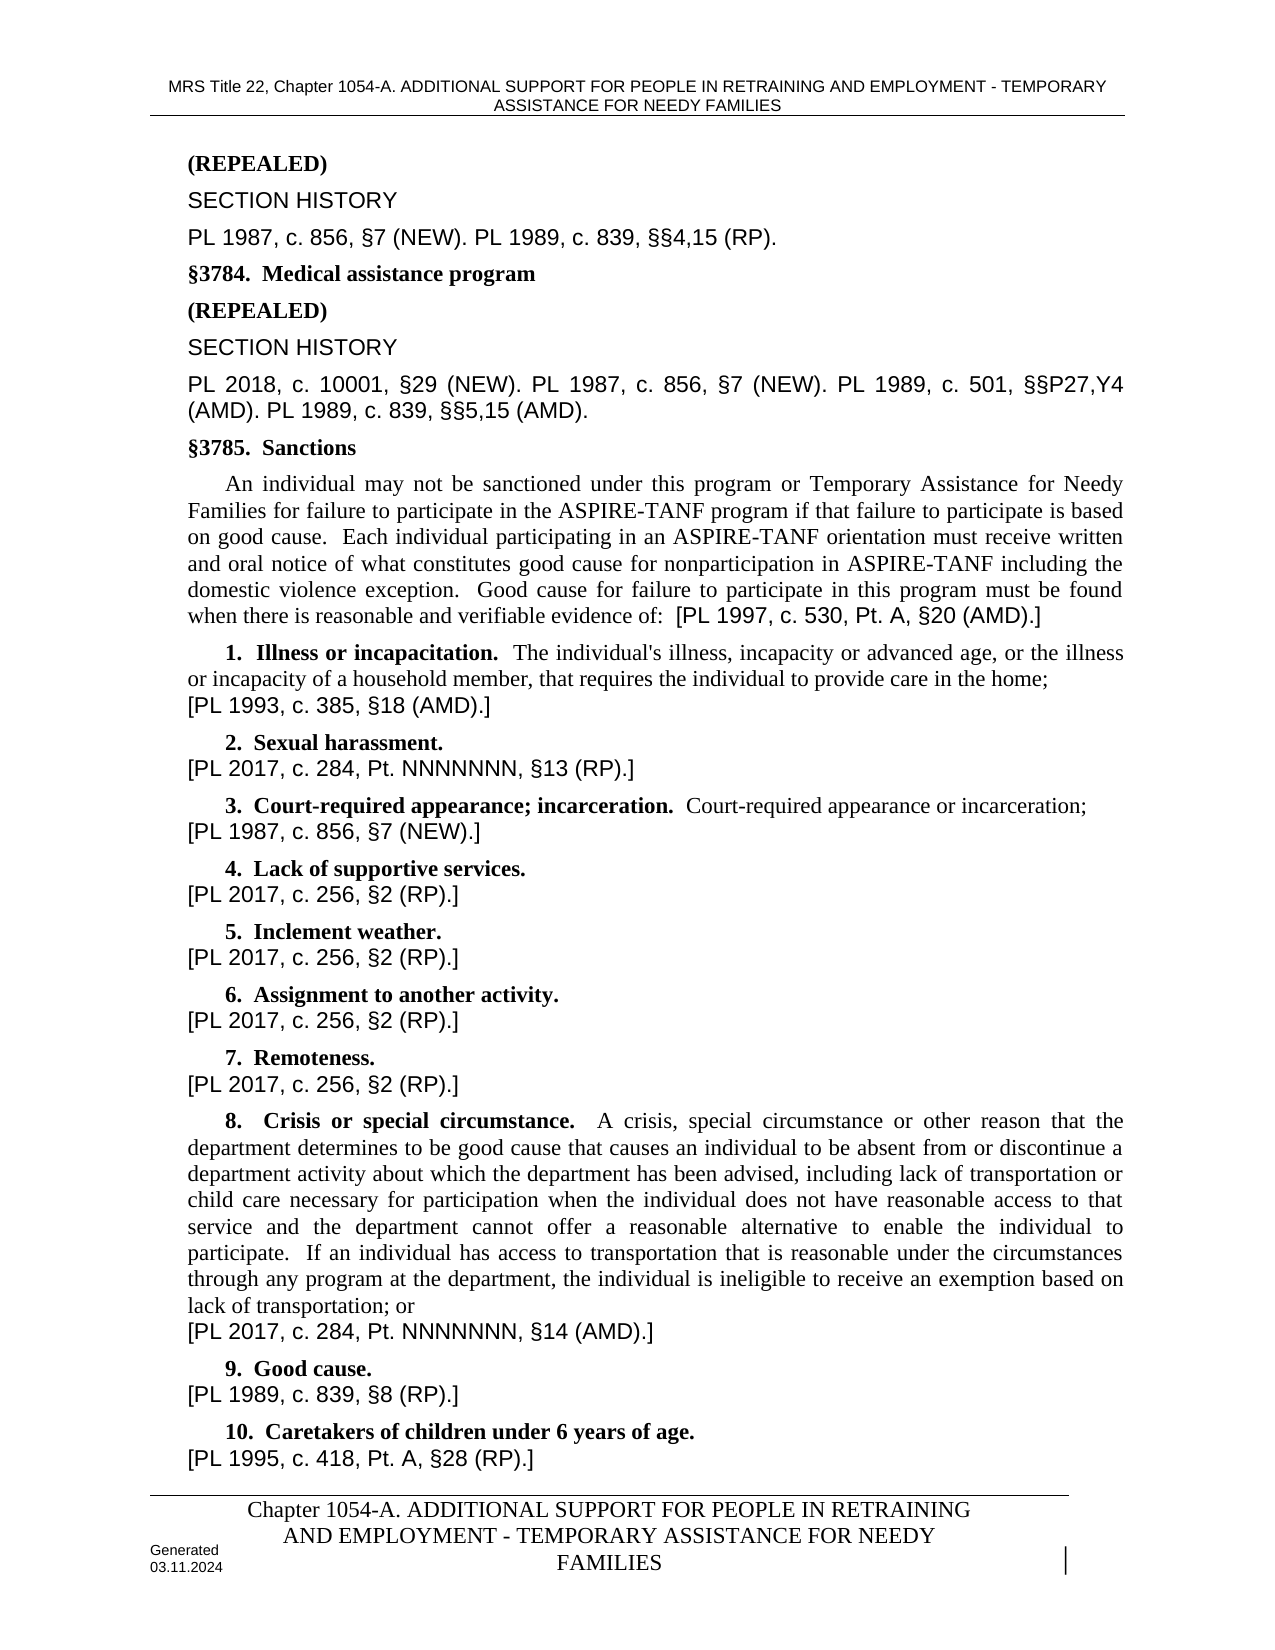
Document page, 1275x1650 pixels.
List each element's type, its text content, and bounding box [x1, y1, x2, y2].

text 4. Lack of supportive services. [187, 855, 1125, 881]
text 5. Inclement weather. [187, 918, 1125, 944]
text 7. Remoteness. [187, 1044, 1125, 1071]
text PL 1987, c. 856, §7 (NEW). PL 1989, c. 839, §§4,15 (RP). [187, 223, 1125, 250]
text §3784. Medical assistance program [187, 260, 1125, 287]
text An individual may not be sanctioned under this program or Temporary Assistance for Needy Families for failure to participate in the ASPIRE-TANF program if that failure to participate is based on good cause. Each individual participating in an ASPIRE-TANF orientation must receive written and oral notice of what constitutes good cause for nonparticipation in ASPIRE-TANF including the domestic violence exception. Good cause for failure to participate in this program must be found when there is reasonable and verifiable evidence of: [PL 1997, c. 530, Pt. A, §20 (AMD).] [187, 471, 1125, 629]
text (REPEALED) [187, 150, 1125, 176]
text [PL 1989, c. 839, §8 (RP).] [187, 1381, 1125, 1408]
text 9. Good cause. [187, 1355, 1125, 1381]
text 1. Illness or incapacitation. The individual's illness, incapacity or advanced age, or the illness or incapacity of a household member, that requires the individual to provide care in the home; [187, 639, 1125, 692]
text [PL 2017, c. 284, Pt. NNNNNNN, §14 (AMD).] [187, 1318, 1125, 1344]
text [PL 2017, c. 256, §2 (RP).] [187, 944, 1125, 971]
text 8. Crisis or special circumstance. A crisis, special circumstance or other reason that the department determines to be good cause that causes an individual to be absent from or discontinue a department activity about which the department has been advised, including lack of transportation or child care necessary for participation when the individual does not have reasonable access to that service and the department cannot offer a reasonable alternative to enable the individual to participate. If an individual has access to transportation that is reasonable under the circumstances through any program at the department, the individual is ineligible to receive an exemption based on lack of transportation; or [187, 1107, 1125, 1318]
text §3785. Sanctions [187, 434, 1125, 460]
text 2. Sexual harassment. [187, 729, 1125, 755]
text 3. Court-required appearance; incarceration. Court-required appearance or incarceration; [187, 792, 1125, 818]
text SECTION HISTORY [187, 334, 1125, 360]
text PL 2018, c. 10001, §29 (NEW). PL 1987, c. 856, §7 (NEW). PL 1989, c. 501, §§P27,Y4 (AMD). PL 1989, c. 839, §§5,15 (AMD). [187, 371, 1125, 423]
text 10. Caretakers of children under 6 years of age. [187, 1418, 1125, 1444]
text SECTION HISTORY [187, 187, 1125, 213]
text [PL 2017, c. 284, Pt. NNNNNNN, §13 (RP).] [187, 755, 1125, 781]
text [PL 2017, c. 256, §2 (RP).] [187, 1007, 1125, 1034]
text [PL 2017, c. 256, §2 (RP).] [187, 1071, 1125, 1097]
text [PL 2017, c. 256, §2 (RP).] [187, 881, 1125, 908]
text [PL 1995, c. 418, Pt. A, §28 (RP).] [187, 1444, 1125, 1471]
text [PL 1987, c. 856, §7 (NEW).] [187, 818, 1125, 844]
text [PL 1993, c. 385, §18 (AMD).] [187, 692, 1125, 718]
text (REPEALED) [187, 297, 1125, 323]
text 6. Assignment to another activity. [187, 981, 1125, 1007]
